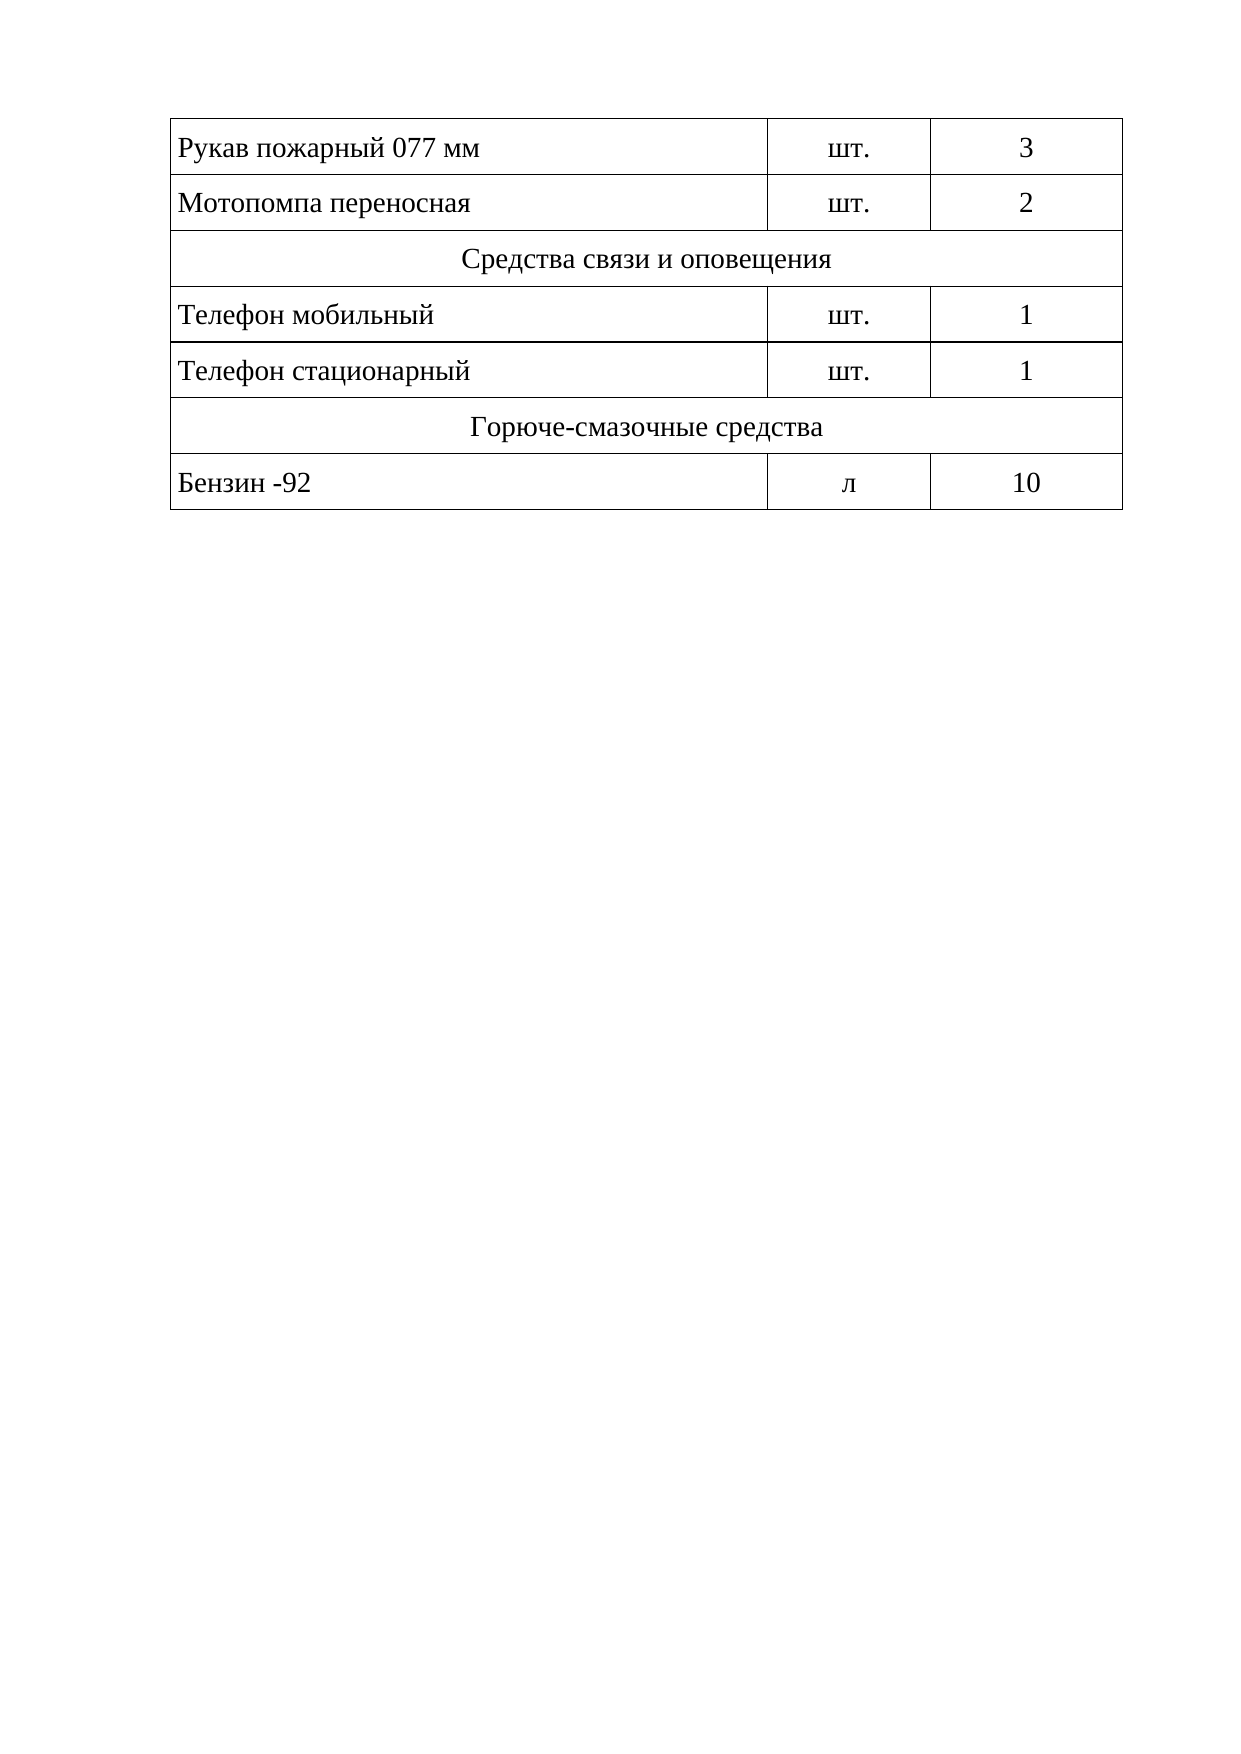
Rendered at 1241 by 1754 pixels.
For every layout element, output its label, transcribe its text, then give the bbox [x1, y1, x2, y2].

table_cell 1 [931, 287, 1122, 341]
table_cell Средства связи и оповещения [171, 231, 1122, 286]
table_cell л [768, 454, 930, 509]
table_cell Рукав пожарный 077 мм [171, 119, 767, 174]
table_cell 2 [931, 175, 1122, 230]
table_cell Телефон стационарный [171, 343, 767, 397]
table_cell 1 [931, 343, 1122, 397]
table_cell шт. [768, 119, 930, 174]
table_cell Горюче-смазочные средства [171, 398, 1122, 453]
table_cell Бензин -92 [171, 454, 767, 509]
table_cell шт. [768, 175, 930, 230]
table_cell Телефон мобильный [171, 287, 767, 341]
table_cell 3 [931, 119, 1122, 174]
table_cell Мотопомпа переносная [171, 175, 767, 230]
table_cell 10 [931, 454, 1122, 509]
table_cell шт. [768, 343, 930, 397]
table_cell шт. [768, 287, 930, 341]
